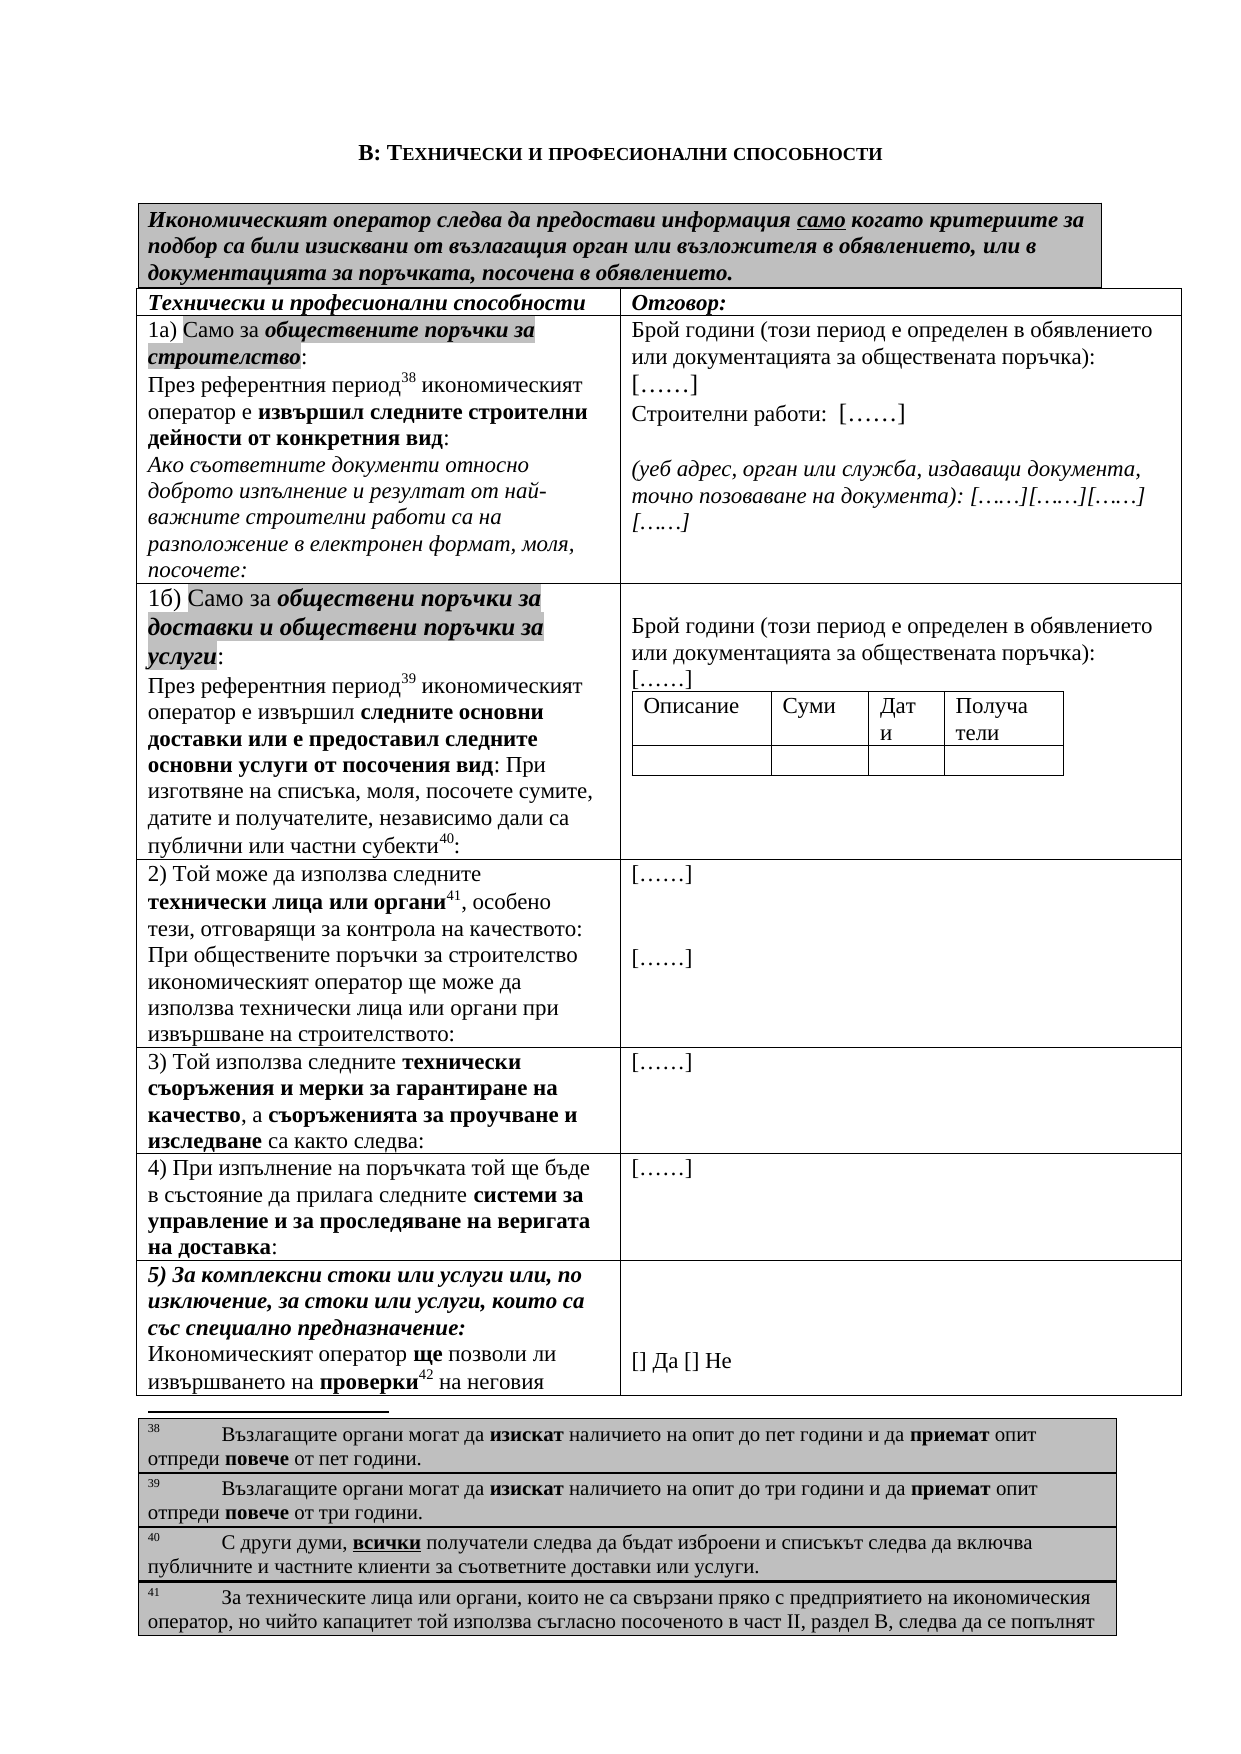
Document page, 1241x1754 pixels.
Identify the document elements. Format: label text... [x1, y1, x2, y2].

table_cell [137, 1261, 620, 1395]
table_cell Брой години (този период е определен в обявлението или документацията за обществената поръчка): [……] [621, 584, 1181, 859]
table_cell [……] [621, 1048, 1181, 1153]
table_header Технически и професионални способности [137, 289, 620, 315]
table_cell 1а) Само за обществените поръчки за строителство: През референтния период икономическият оператор е извършил следните строителни дейности от конкретния вид: Ако съответните документи относно доброто изпълнение и резултат от най-важните строителни работи са на разположение в електронен формат, моля, посочете: [137, 316, 620, 582]
title В: Технически и професионални способности [148, 139, 1093, 165]
table_cell [……] [621, 1154, 1181, 1260]
table_cell 1б) Само за обществени поръчки за доставки и обществени поръчки за услуги: През референтния период икономическият оператор е извършил следните основни доставки или е предоставил следните основни услуги от посочения вид: При изготвяне на списъка, моля, посочете сумите, датите и получателите, независимо дали са публични или частни субекти: [137, 584, 620, 859]
table_header Отговор: [621, 289, 1181, 315]
table_cell 2) Той може да използва следните технически лица или органи, особено тези, отговарящи за контрола на качеството: При обществените поръчки за строителство икономическият оператор ще може да използва технически лица или органи при извършване на строителството: [137, 860, 620, 1047]
table_cell [……] [……] [621, 860, 1181, 1047]
table_cell [] Да [] Не [621, 1261, 1181, 1395]
text Икономическият оператор следва да предостави информация само когато критериите за подбор са били изисквани от възлагащия орган или възложителя в обявлението, или в документацията за поръчката, посочена в обявлението. [139, 204, 1101, 287]
table_cell Брой години (този период е определен в обявлението или документацията за обществената поръчка): [……] Строителни работи: [……] (уеб адрес, орган или служба, издаващи документа, точно позоваване на документа): [……][……][……][……] [621, 316, 1181, 582]
table_cell 3) Той използва следните технически съоръжения и мерки за гарантиране на качество, а съоръженията за проучване и изследване са както следва: [137, 1048, 620, 1153]
table_cell 4) При изпълнение на поръчката той ще бъде в състояние да прилага следните системи за управление и за проследяване на веригата на доставка: [137, 1154, 620, 1260]
